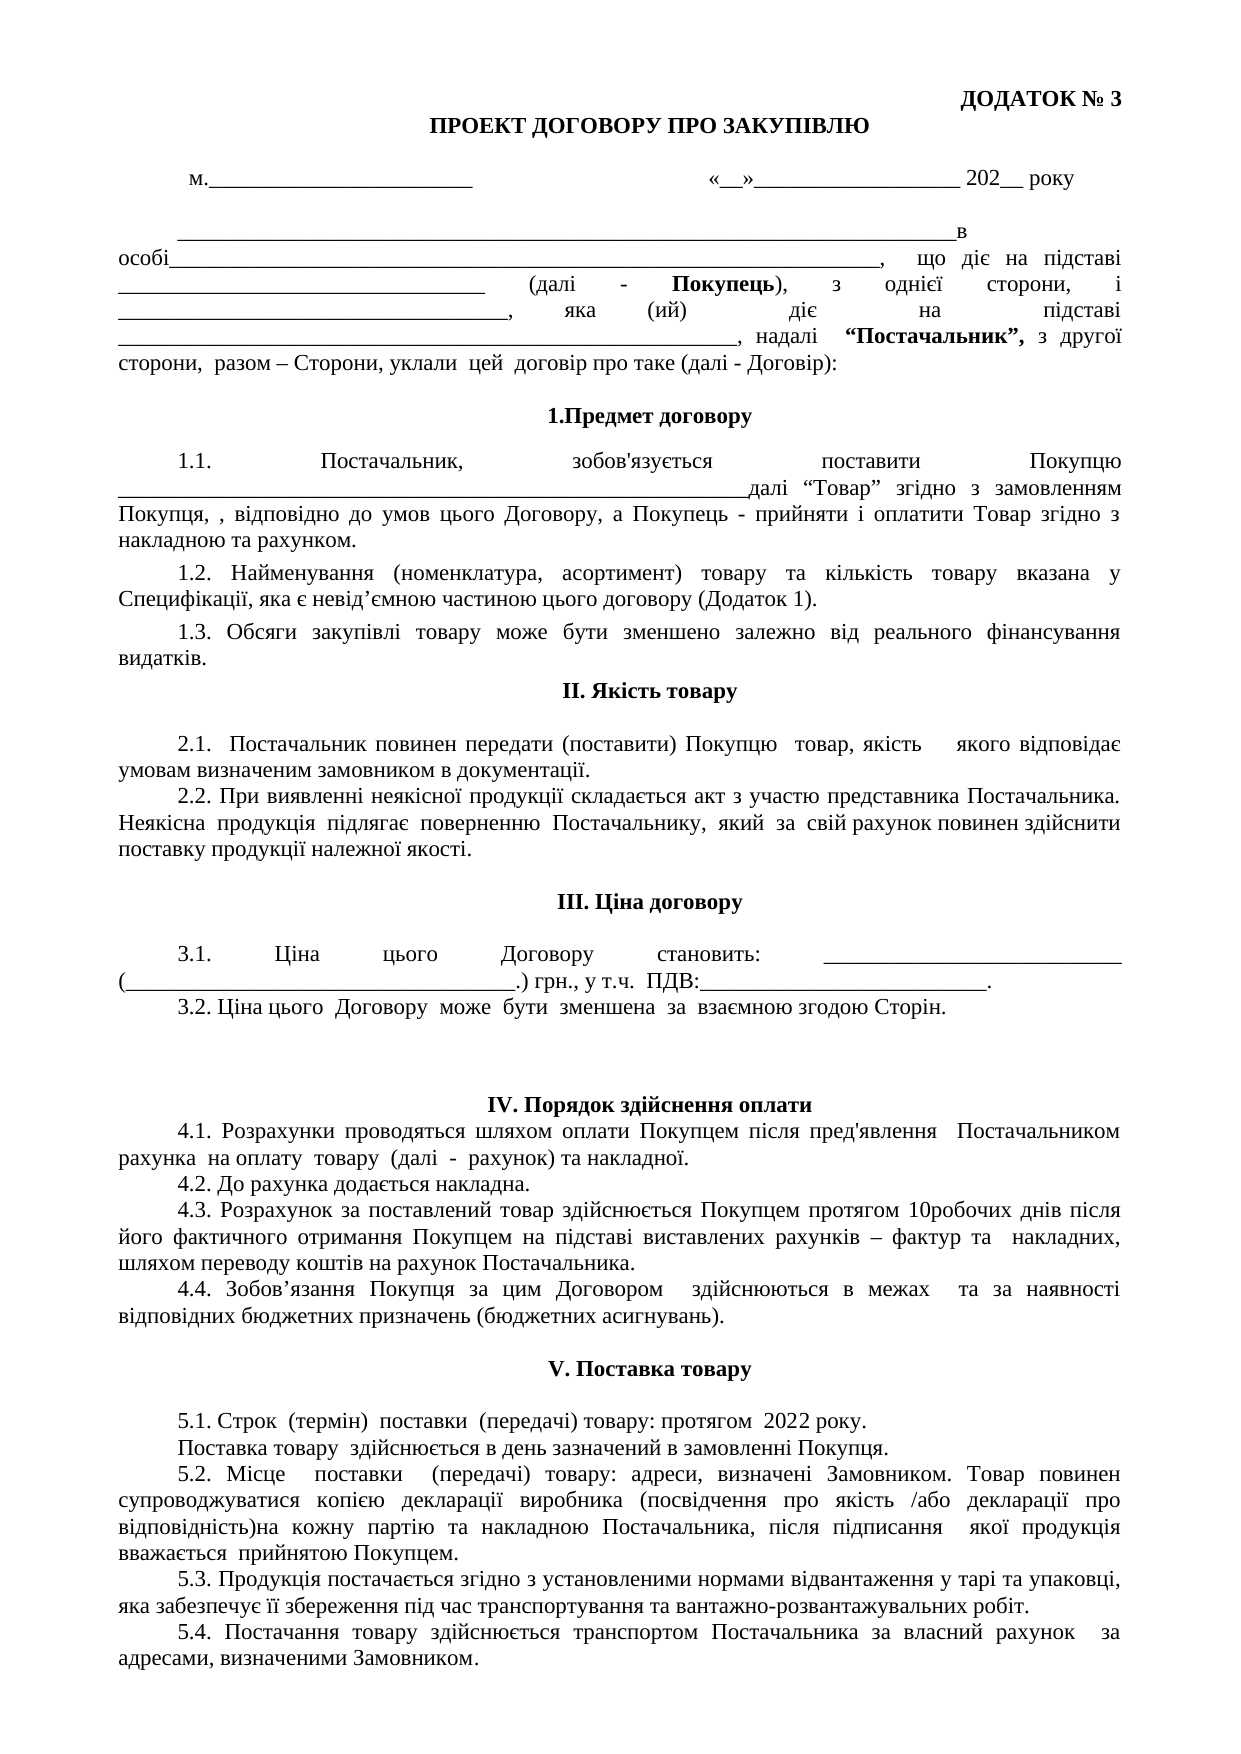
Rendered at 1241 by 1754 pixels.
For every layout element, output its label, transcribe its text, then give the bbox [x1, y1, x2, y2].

text 2.1. Постачальник повинен передати (поставити) Покупцю товар, якість якого відповідає умовам визначеним замовником в документації. [118, 730, 1122, 782]
text Поставка товару здійснюється в день зазначений в замовленні Покупця. [118, 1434, 1122, 1460]
text Додаток № 3 [118, 85, 1122, 112]
text 3.2. Ціна цього Договору може бути зменшена за взаємною згодою Сторін. [118, 993, 1122, 1019]
text 5.4. Постачання товару здійснюється транспортом Постачальника за власний рахунок за адресами, визначеними Замовником. [118, 1618, 1122, 1671]
text 3.1. Ціна цього Договору становить: __________________________ (__________________________________.) грн., у т.ч. ПДВ:_________________________. [118, 941, 1122, 993]
text 5.3. Продукція постачається згідно з установленими нормами відвантаження у тарі та упаковці, яка забезпечує її збереження під час транспортування та вантажно-розвантажувальних робіт. [118, 1565, 1122, 1618]
text ПРОЕКТ ДОГОВОРУ ПРО ЗАКУПІВЛЮ [118, 112, 1122, 138]
text ____________________________________________________________________в особі______________________________________________________________, що діє на підставі ________________________________ (далі - Покупець), з однієї сторони, і __________________________________, яка (ий) діє на підставі ______________________________________________________, надалі “Постачальник”, з другої сторони, разом – Сторони, уклали цей договір про таке (далі - Договір): [118, 217, 1122, 375]
text 4.1. Розрахунки проводяться шляхом оплати Покупцем після пред'явлення Постачальником рахунка на оплату товару (далі - рахунок) та накладної. [118, 1117, 1122, 1170]
text 1.Предмет договору [118, 402, 1122, 428]
text 4.2. До рахунка додається накладна. [118, 1170, 1122, 1196]
text м._______________________ «__»__________________ 202__ року [118, 164, 1122, 191]
text 2.2. При виявленні неякісної продукції складається акт з участю представника Постачальника. Неякісна продукція підлягає поверненню Постачальнику, який за свій рахунок повинен здійснити поставку продукції належної якості. [118, 782, 1122, 861]
text 4.4. Зобов’язання Покупця за цим Договором здійснюються в межах та за наявності відповідних бюджетних призначень (бюджетних асигнувань). [118, 1276, 1122, 1328]
text V. Поставка товару [118, 1354, 1122, 1381]
text 1.2. Найменування (номенклатура, асортимент) товару та кількість товару вказана у Специфікації, яка є невід’ємною частиною цього договору (Додаток 1). [118, 559, 1122, 612]
text III. Ціна договору [118, 888, 1122, 914]
text 5.2. Місце поставки (передачі) товару: адреси, визначені Замовником. Товар повинен супроводжуватися копією декларації виробника (посвідчення про якість /або декларації про відповідність)на кожну партію та накладною Постачальника, після підписання якої продукція вважається прийнятою Покупцем. [118, 1460, 1122, 1565]
text 5.1. Строк (термін) поставки (передачі) товару: протягом 2022 року. [118, 1407, 1122, 1434]
text 1.3. Обсяги закупівлі товару може бути зменшено залежно від реального фінансування видатків. [118, 618, 1122, 671]
text 4.3. Розрахунок за поставлений товар здійснюється Покупцем протягом 10робочих днів після його фактичного отримання Покупцем на підставі виставлених рахунків – фактур та накладних, шляхом переводу коштів на рахунок Постачальника. [118, 1196, 1122, 1276]
text IV. Порядок здійснення оплати [118, 1091, 1122, 1117]
text 1.1. Постачальник, зобов'язується поставити Покупцю _______________________________________________________далі “Товар” згідно з замовленням Покупця, , відповідно до умов цього Договору, а Покупець - прийняти і оплатити Товар згідно з накладною та рахунком. [118, 447, 1122, 553]
text II. Якість товару [118, 677, 1122, 703]
